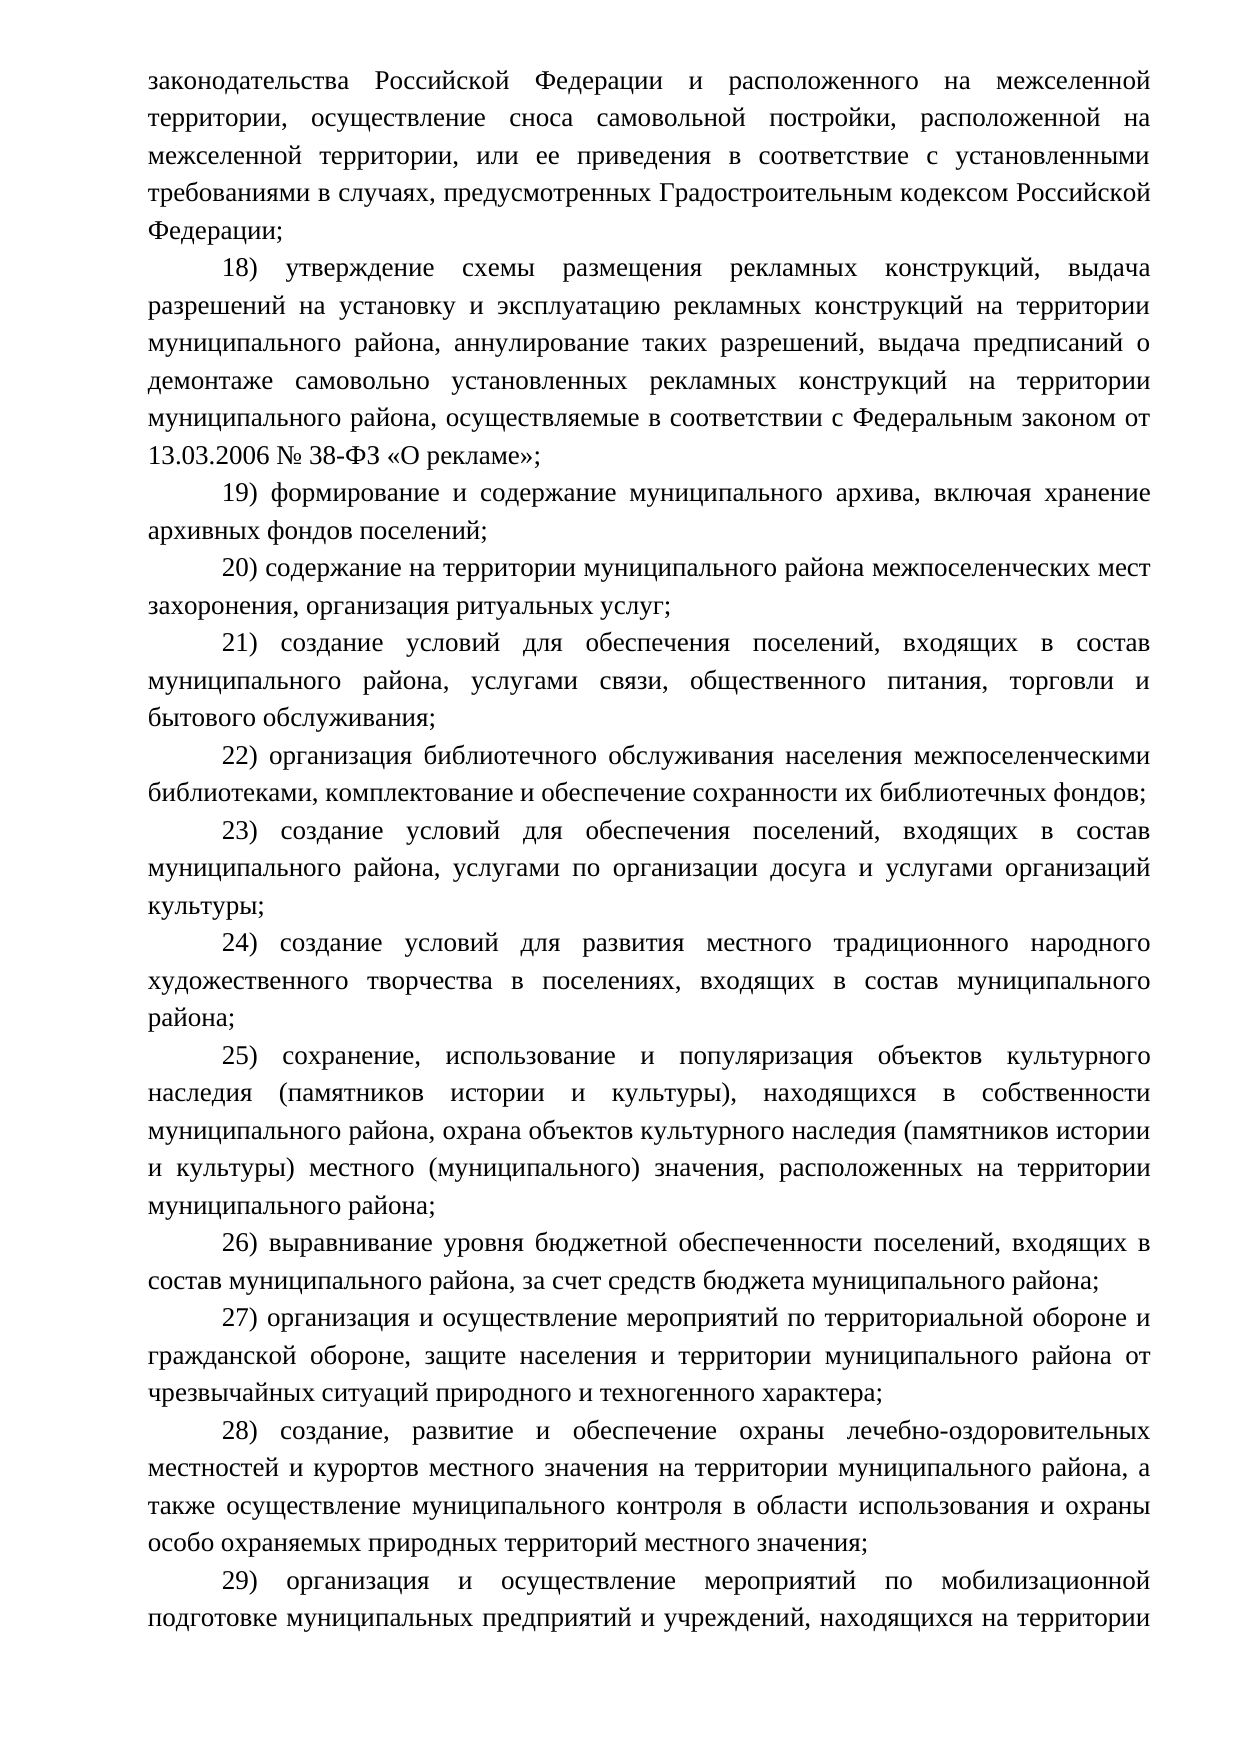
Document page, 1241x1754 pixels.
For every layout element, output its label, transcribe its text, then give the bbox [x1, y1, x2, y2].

text 19) формирование и содержание муниципального архива, включая хранение архивных фондов поселений; [148, 472, 1152, 547]
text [148, 1559, 1152, 1634]
text 18) утверждение схемы размещения рекламных конструкций, выдача разрешений на установку и эксплуатацию рекламных конструкций на территории муниципального района, аннулирование таких разрешений, выдача предписаний о демонтаже самовольно установленных рекламных конструкций на территории муниципального района, осуществляемые в соответствии с Федеральным законом от 13.03.2006 № 38-ФЗ «О рекламе»; [148, 247, 1152, 472]
text 26) выравнивание уровня бюджетной обеспеченности поселений, входящих в состав муниципального района, за счет средств бюджета муниципального района; [148, 1222, 1152, 1297]
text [148, 59, 1152, 247]
text 24) создание условий для развития местного традиционного народного художественного творчества в поселениях, входящих в состав муниципального района; [148, 922, 1152, 1034]
text 23) создание условий для обеспечения поселений, входящих в состав муниципального района, услугами по организации досуга и услугами организаций культуры; [148, 809, 1152, 922]
text 27) организация и осуществление мероприятий по территориальной обороне и гражданской обороне, защите населения и территории муниципального района от чрезвычайных ситуаций природного и техногенного характера; [148, 1297, 1152, 1409]
text 21) создание условий для обеспечения поселений, входящих в состав муниципального района, услугами связи, общественного питания, торговли и бытового обслуживания; [148, 622, 1152, 734]
text 25) сохранение, использование и популяризация объектов культурного наследия (памятников истории и культуры), находящихся в собственности муниципального района, охрана объектов культурного наследия (памятников истории и культуры) местного (муниципального) значения, расположенных на территории муниципального района; [148, 1034, 1152, 1222]
text 20) содержание на территории муниципального района межпоселенческих мест захоронения, организация ритуальных услуг; [148, 547, 1152, 622]
text 28) создание, развитие и обеспечение охраны лечебно-оздоровительных местностей и курортов местного значения на территории муниципального района, а также осуществление муниципального контроля в области использования и охраны особо охраняемых природных территорий местного значения; [148, 1409, 1152, 1559]
text 22) организация библиотечного обслуживания населения межпоселенческими библиотеками, комплектование и обеспечение сохранности их библиотечных фондов; [148, 734, 1152, 809]
